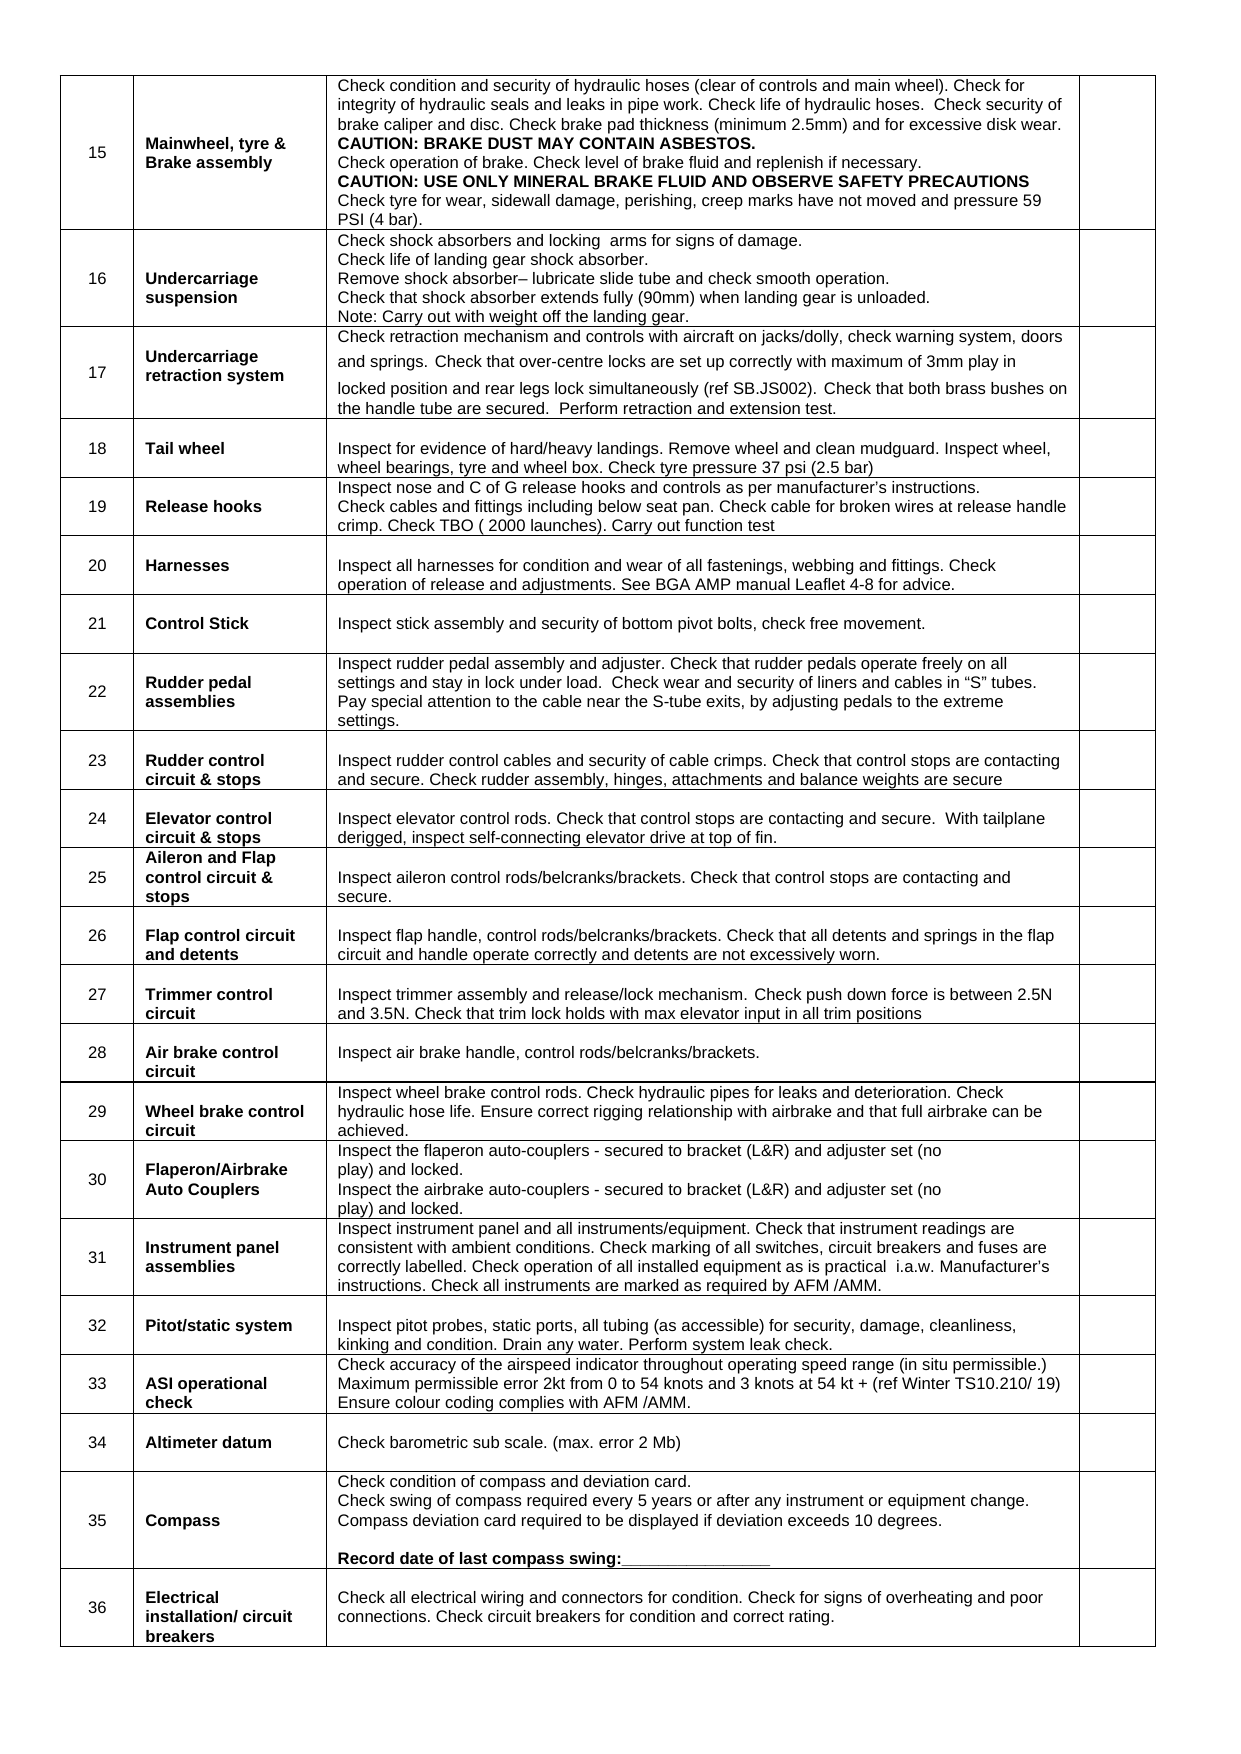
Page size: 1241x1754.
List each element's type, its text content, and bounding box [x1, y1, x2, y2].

table_cell 23 [61, 731, 133, 789]
table_cell Check shock absorbers and locking arms for signs of damage. Check life of landing gear shock absorber. Remove shock absorber– lubricate slide tube and check smooth operation. Check that shock absorber extends fully (90mm) when landing gear is unloaded. Note: Carry out with weight off the landing gear. [327, 230, 1079, 326]
table_cell 16 [61, 230, 133, 326]
table_cell Inspect for evidence of hard/heavy landings. Remove wheel and clean mudguard. Inspect wheel, wheel bearings, tyre and wheel box. Check tyre pressure 37 psi (2.5 bar) [327, 419, 1079, 477]
table_cell 22 [61, 654, 133, 730]
table_cell 31 [61, 1219, 133, 1295]
table_cell 34 [61, 1414, 133, 1471]
table_cell Inspect aileron control rods/belcranks/brackets. Check that control stops are contacting and secure. [327, 848, 1079, 906]
table_cell ASI operational check [134, 1355, 326, 1412]
table_cell [1080, 419, 1155, 477]
table_cell 21 [61, 595, 133, 652]
table_cell [1080, 478, 1155, 535]
table_cell [1080, 907, 1155, 964]
table_cell Aileron and Flap control circuit & stops [134, 848, 326, 906]
table_cell Elevator control circuit & stops [134, 790, 326, 847]
table_cell 30 [61, 1141, 133, 1218]
table_cell 17 [61, 327, 133, 418]
table_cell Check barometric sub scale. (max. error 2 Mb) [327, 1414, 1079, 1471]
table_cell [1080, 1024, 1155, 1081]
table_cell Pitot/static system [134, 1296, 326, 1354]
table_cell Check retraction mechanism and controls with aircraft on jacks/dolly, check warning system, doors and springs. Check that over-centre locks are set up correctly with maximum of 3mm play in locked position and rear legs lock simultaneously (ref SB.JS002). Check that both brass bushes on the handle tube are secured. Perform retraction and extension test. [327, 327, 1079, 418]
table_cell Inspect the flaperon auto-couplers - secured to bracket (L&R) and adjuster set (no play) and locked. Inspect the airbrake auto-couplers - secured to bracket (L&R) and adjuster set (no play) and locked. [327, 1141, 1079, 1218]
table_cell Inspect rudder pedal assembly and adjuster. Check that rudder pedals operate freely on all settings and stay in lock under load. Check wear and security of liners and cables in “S” tubes. Pay special attention to the cable near the S-tube exits, by adjusting pedals to the extreme settings. [327, 654, 1079, 730]
table_cell Inspect flap handle, control rods/belcranks/brackets. Check that all detents and springs in the flap circuit and handle operate correctly and detents are not excessively worn. [327, 907, 1079, 964]
table_cell Harnesses [134, 536, 326, 594]
table_cell 29 [61, 1083, 133, 1140]
table_cell Undercarriage suspension [134, 230, 326, 326]
table_cell [1080, 536, 1155, 594]
table_cell Release hooks [134, 478, 326, 535]
table_cell 24 [61, 790, 133, 847]
table_cell 18 [61, 419, 133, 477]
table_cell Air brake control circuit [134, 1024, 326, 1081]
table_cell Rudder pedal assemblies [134, 654, 326, 730]
table_cell [1080, 1219, 1155, 1295]
table_cell Compass [134, 1472, 326, 1568]
table_cell [1080, 965, 1155, 1023]
table_cell Undercarriage retraction system [134, 327, 326, 418]
table_cell [1080, 1083, 1155, 1140]
table_cell [1080, 654, 1155, 730]
table_cell [1080, 1472, 1155, 1568]
table_cell 26 [61, 907, 133, 964]
table_cell [1080, 1569, 1155, 1646]
table_cell [1080, 76, 1155, 229]
table_cell [1080, 1296, 1155, 1354]
table_cell 33 [61, 1355, 133, 1412]
table_cell Rudder control circuit & stops [134, 731, 326, 789]
table_cell Altimeter datum [134, 1414, 326, 1471]
table_cell Check condition of compass and deviation card. Check swing of compass required every 5 years or after any instrument or equipment change. Compass deviation card required to be displayed if deviation exceeds 10 degrees. Record date of last compass swing:________________ [327, 1472, 1079, 1568]
table_cell Trimmer control circuit [134, 965, 326, 1023]
table_cell [1080, 1141, 1155, 1218]
table_cell Tail wheel [134, 419, 326, 477]
table_cell Inspect air brake handle, control rods/belcranks/brackets. [327, 1024, 1079, 1081]
table_cell Inspect stick assembly and security of bottom pivot bolts, check free movement. [327, 595, 1079, 652]
table_cell Flaperon/Airbrake Auto Couplers [134, 1141, 326, 1218]
table_cell Mainwheel, tyre & Brake assembly [134, 76, 326, 229]
table_cell Check accuracy of the airspeed indicator throughout operating speed range (in situ permissible.) Maximum permissible error 2kt from 0 to 54 knots and 3 knots at 54 kt + (ref Winter TS10.210/ 19) Ensure colour coding complies with AFM /AMM. [327, 1355, 1079, 1412]
table_cell Inspect nose and C of G release hooks and controls as per manufacturer’s instructions. Check cables and fittings including below seat pan. Check cable for broken wires at release handle crimp. Check TBO ( 2000 launches). Carry out function test [327, 478, 1079, 535]
table_cell 15 [61, 76, 133, 229]
table_cell Inspect instrument panel and all instruments/equipment. Check that instrument readings are consistent with ambient conditions. Check marking of all switches, circuit breakers and fuses are correctly labelled. Check operation of all installed equipment as is practical i.a.w. Manufacturer’s instructions. Check all instruments are marked as required by AFM /AMM. [327, 1219, 1079, 1295]
table_cell 36 [61, 1569, 133, 1646]
table_cell [1080, 790, 1155, 847]
table_cell Inspect rudder control cables and security of cable crimps. Check that control stops are contacting and secure. Check rudder assembly, hinges, attachments and balance weights are secure [327, 731, 1079, 789]
table_cell Check condition and security of hydraulic hoses (clear of controls and main wheel). Check for integrity of hydraulic seals and leaks in pipe work. Check life of hydraulic hoses. Check security of brake caliper and disc. Check brake pad thickness (minimum 2.5mm) and for excessive disk wear. CAUTION: BRAKE DUST MAY CONTAIN ASBESTOS. Check operation of brake. Check level of brake fluid and replenish if necessary. CAUTION: USE ONLY MINERAL BRAKE FLUID AND OBSERVE SAFETY PRECAUTIONS Check tyre for wear, sidewall damage, perishing, creep marks have not moved and pressure 59 PSI (4 bar). [327, 76, 1079, 229]
table_cell [1080, 1355, 1155, 1412]
table_cell [1080, 1414, 1155, 1471]
table_cell [1080, 230, 1155, 326]
table_cell 28 [61, 1024, 133, 1081]
table_cell Control Stick [134, 595, 326, 652]
table_cell Inspect wheel brake control rods. Check hydraulic pipes for leaks and deterioration. Check hydraulic hose life. Ensure correct rigging relationship with airbrake and that full airbrake can be achieved. [327, 1083, 1079, 1140]
table_cell 19 [61, 478, 133, 535]
table_cell 32 [61, 1296, 133, 1354]
table_cell Instrument panel assemblies [134, 1219, 326, 1295]
table_cell [1080, 731, 1155, 789]
table_cell Check all electrical wiring and connectors for condition. Check for signs of overheating and poor connections. Check circuit breakers for condition and correct rating. [327, 1569, 1079, 1646]
table_cell 35 [61, 1472, 133, 1568]
table_cell [1080, 848, 1155, 906]
table_cell Electrical installation/ circuit breakers [134, 1569, 326, 1646]
table_cell Flap control circuit and detents [134, 907, 326, 964]
table_cell Inspect elevator control rods. Check that control stops are contacting and secure. With tailplane derigged, inspect self-connecting elevator drive at top of fin. [327, 790, 1079, 847]
table_cell Wheel brake control circuit [134, 1083, 326, 1140]
table_cell [1080, 327, 1155, 418]
table_cell 20 [61, 536, 133, 594]
table_cell Inspect trimmer assembly and release/lock mechanism. Check push down force is between 2.5N and 3.5N. Check that trim lock holds with max elevator input in all trim positions [327, 965, 1079, 1023]
table_cell 27 [61, 965, 133, 1023]
table_cell [1080, 595, 1155, 652]
table_cell 25 [61, 848, 133, 906]
table_cell Inspect all harnesses for condition and wear of all fastenings, webbing and fittings. Check operation of release and adjustments. See BGA AMP manual Leaflet 4-8 for advice. [327, 536, 1079, 594]
table_cell Inspect pitot probes, static ports, all tubing (as accessible) for security, damage, cleanliness, kinking and condition. Drain any water. Perform system leak check. [327, 1296, 1079, 1354]
